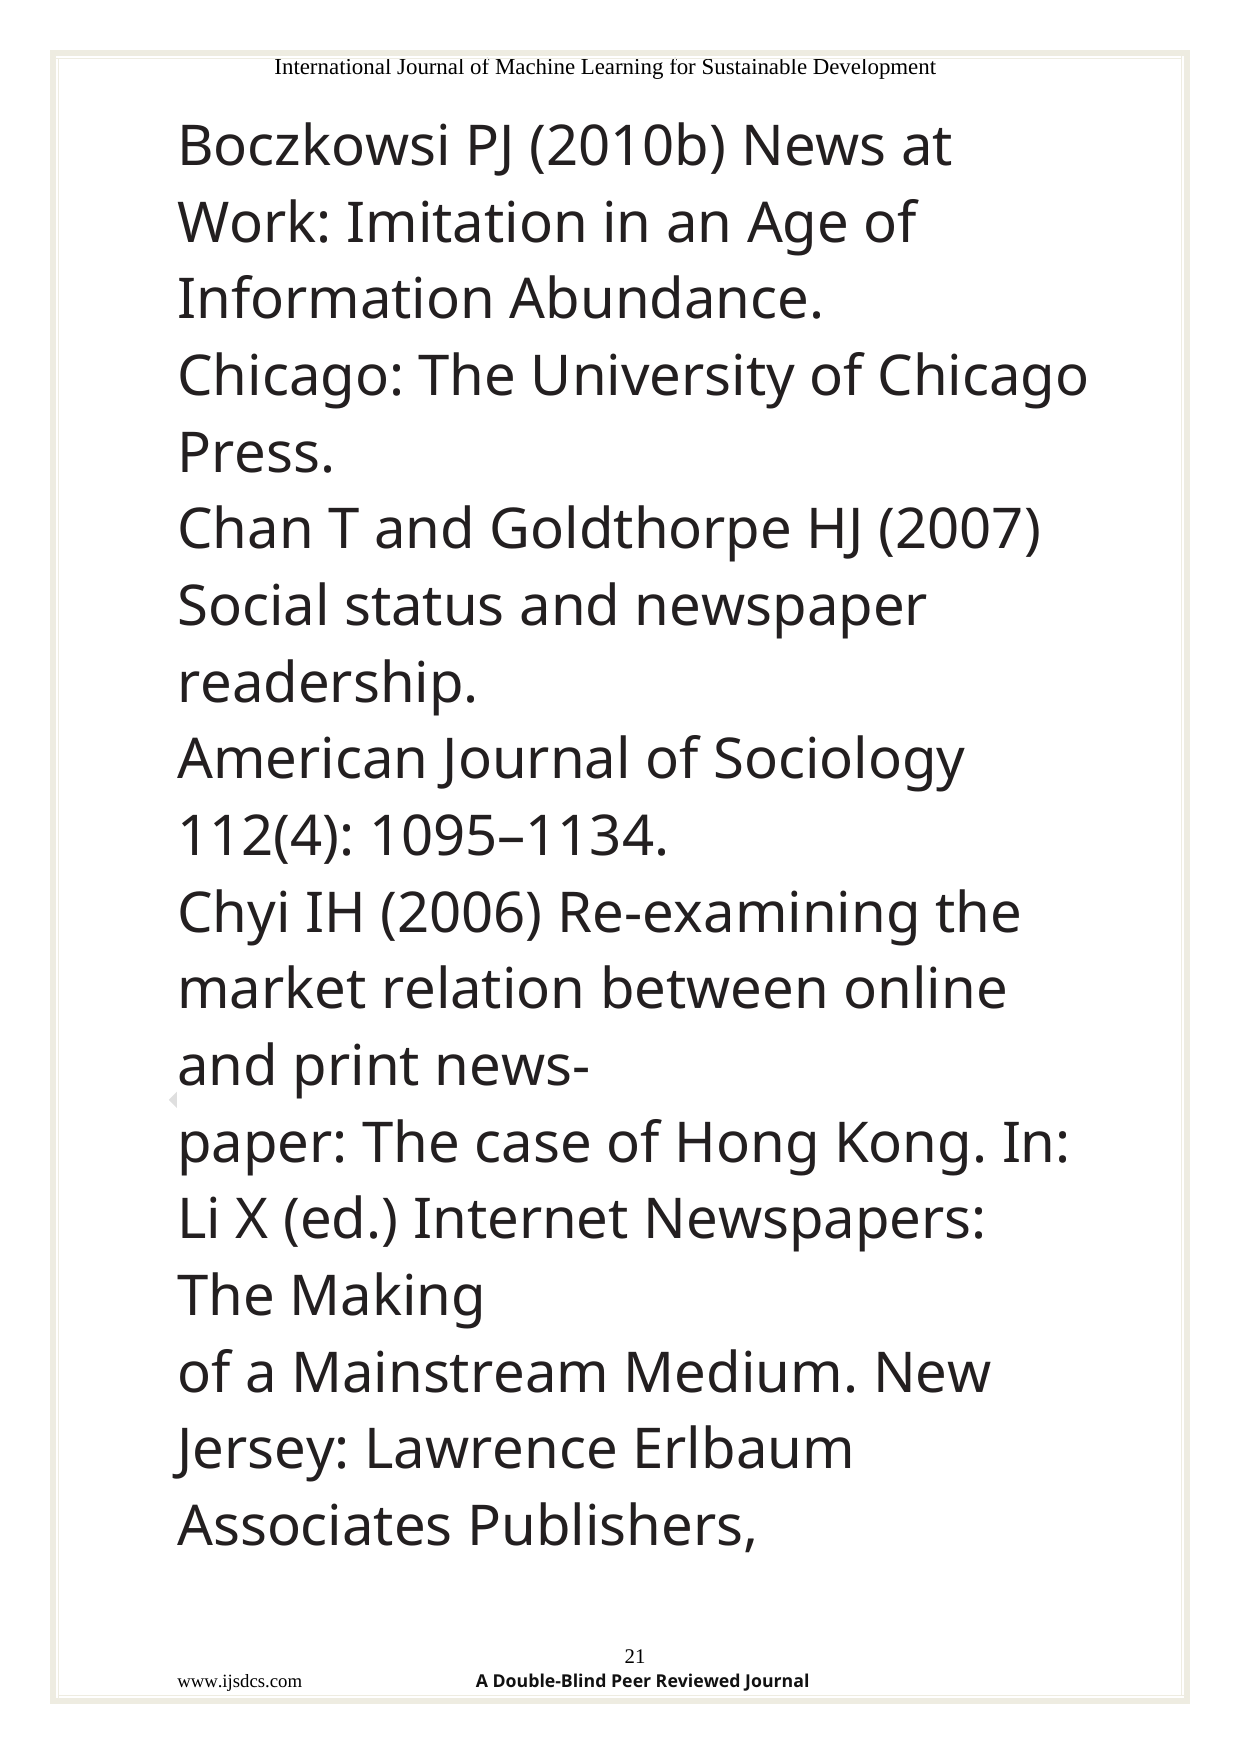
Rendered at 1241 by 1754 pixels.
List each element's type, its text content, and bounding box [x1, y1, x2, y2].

text Chicago: The University of Chicago Press. [177, 335, 1092, 489]
text Chyi IH (2006) Re-examining the market relation between online and print news- [177, 872, 1092, 1102]
text paper: The case of Hong Kong. In: Li X (ed.) Internet Newspapers: The Making [177, 1102, 1092, 1332]
text Boczkowsi PJ (2010b) News at Work: Imitation in an Age of Information Abundance. [177, 105, 1092, 335]
text of a Mainstream Medium. New Jersey: Lawrence Erlbaum Associates Publishers, [177, 1332, 1092, 1562]
text American Journal of Sociology 112(4): 1095–1134. [177, 719, 1092, 872]
text Chan T and Goldthorpe HJ (2007) Social status and newspaper readership. [177, 489, 1092, 719]
